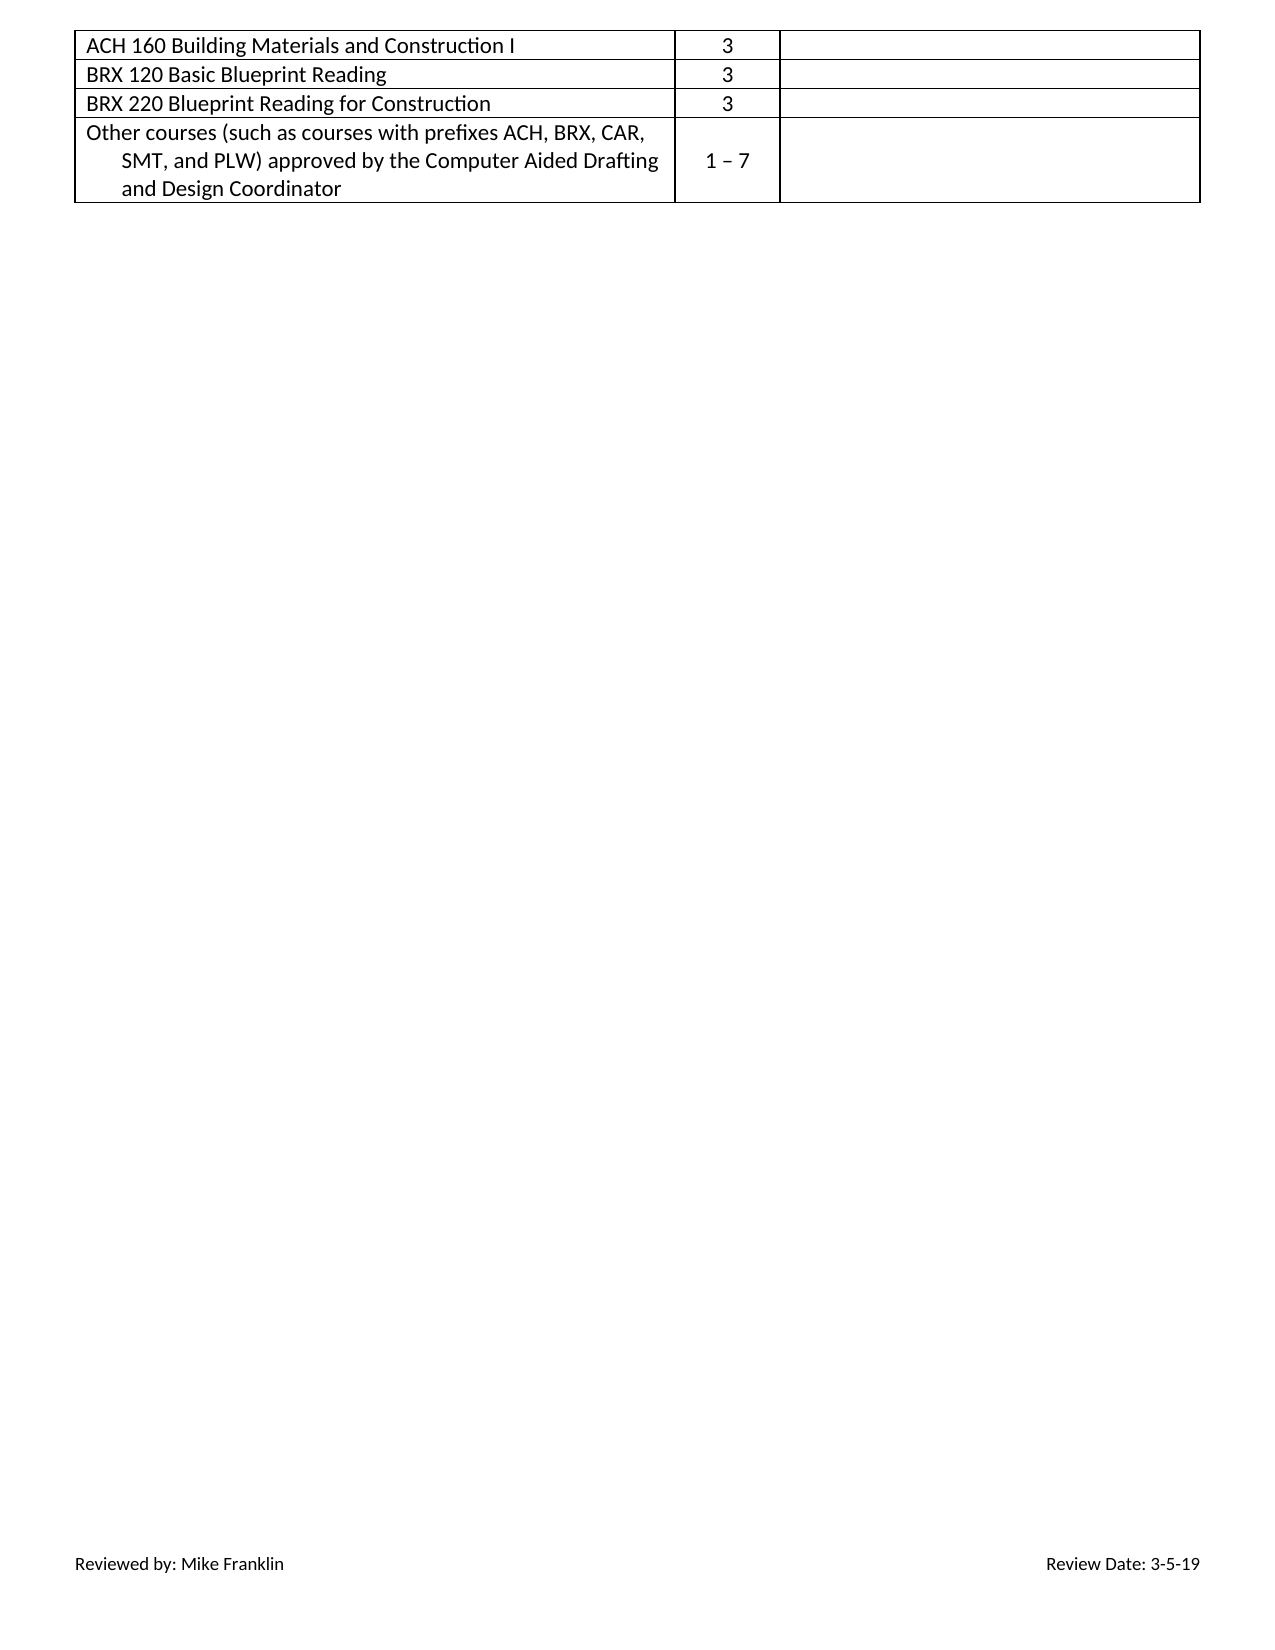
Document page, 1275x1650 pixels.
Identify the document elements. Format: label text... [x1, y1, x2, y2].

table_cell 3 [676, 89, 779, 117]
table_cell 1 – 7 [676, 118, 779, 202]
table_cell [781, 31, 1199, 59]
table_cell ACH 160 Building Materials and Construction I [76, 31, 674, 59]
table_cell [781, 89, 1199, 117]
table_cell BRX 120 Basic Blueprint Reading [76, 60, 674, 88]
table_cell Other courses (such as courses with prefixes ACH, BRX, CAR, SMT, and PLW) approved by the Computer Aided Drafting and Design Coordinator [76, 118, 674, 202]
table_cell [781, 60, 1199, 88]
table_cell [781, 118, 1199, 202]
table_cell 3 [676, 60, 779, 88]
table_cell 3 [676, 31, 779, 59]
table_cell BRX 220 Blueprint Reading for Construction [76, 89, 674, 117]
